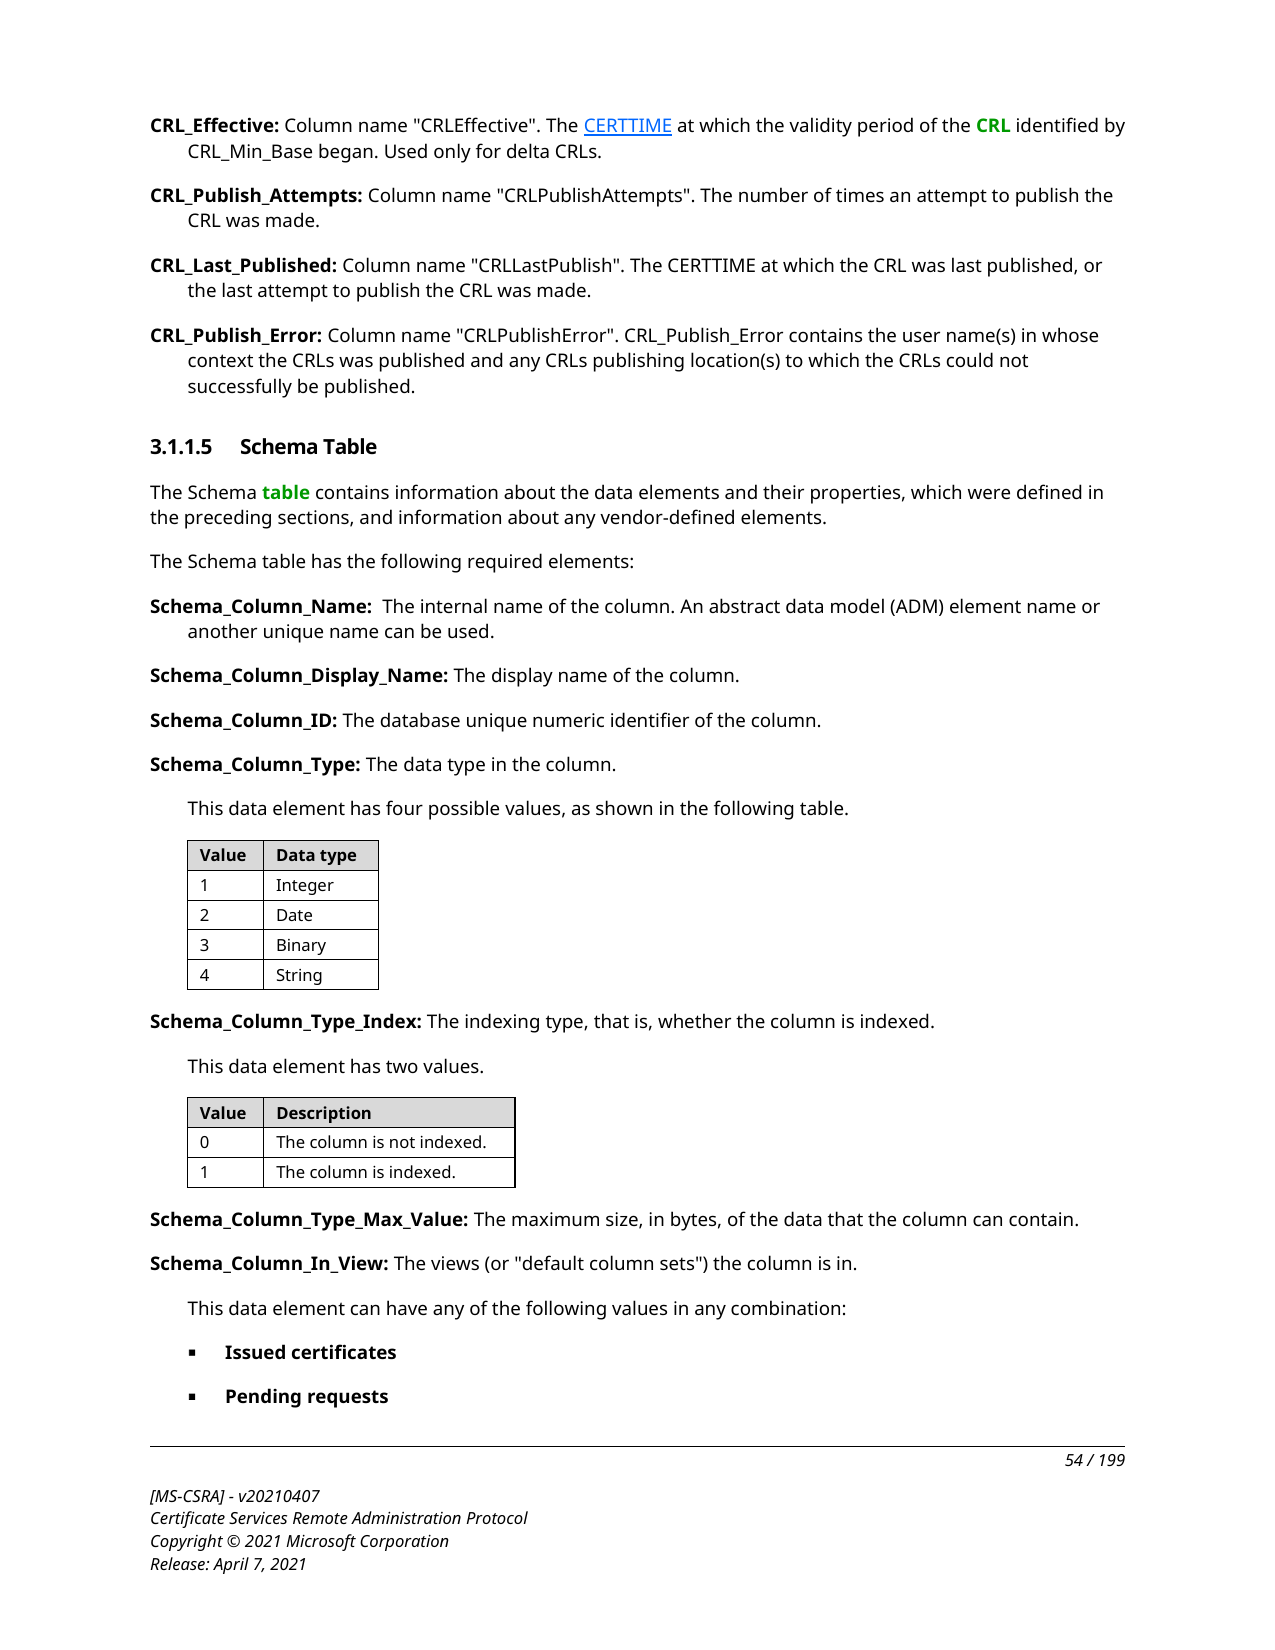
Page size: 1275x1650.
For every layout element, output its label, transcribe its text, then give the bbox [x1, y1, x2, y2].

text Schema_Column_Display_Name: The display name of the column. [150, 663, 1125, 688]
text Schema_Column_Name: The internal name of the column. An abstract data model (ADM) element name or another unique name can be used. [150, 593, 1125, 644]
text Schema_Column_In_View: The views (or "default column sets") the column is in. [150, 1251, 1125, 1276]
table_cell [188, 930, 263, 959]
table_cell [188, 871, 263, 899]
subtitle Schema Table [150, 432, 1125, 460]
text This data element has four possible values, as shown in the following table. [187, 796, 1125, 821]
text CRL_Publish_Attempts: Column name "CRLPublishAttempts". The number of times an attempt to publish the CRL was made. [150, 182, 1125, 233]
text The Schema table contains information about the data elements and their properties, which were defined in the preceding sections, and information about any vendor-defined elements. [150, 479, 1125, 530]
text Schema_Column_Type: The data type in the column. [150, 751, 1125, 777]
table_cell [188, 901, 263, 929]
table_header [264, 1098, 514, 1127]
text This data element can have any of the following values in any combination: [187, 1295, 1125, 1320]
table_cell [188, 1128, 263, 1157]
text CRL_Last_Published: Column name "CRLLastPublish". The CERTTIME at which the CRL was last published, or the last attempt to publish the CRL was made. [150, 252, 1125, 303]
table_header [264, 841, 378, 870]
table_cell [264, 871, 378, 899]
list Issued certificates [187, 1339, 1125, 1365]
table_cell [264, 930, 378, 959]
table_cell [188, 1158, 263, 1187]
text Schema_Column_Type_Max_Value: The maximum size, in bytes, of the data that the column can contain. [150, 1206, 1125, 1232]
text CRL_Effective: Column name "CRLEffective". The CERTTIME at which the validity period of the CRL identified by CRL_Min_Base began. Used only for delta CRLs. [150, 112, 1125, 163]
text Schema_Column_Type_Index: The indexing type, that is, whether the column is indexed. [150, 1009, 1125, 1034]
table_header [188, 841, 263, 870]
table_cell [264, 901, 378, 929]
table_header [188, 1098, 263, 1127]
list Pending requests [187, 1383, 1125, 1409]
text The Schema table has the following required elements: [150, 549, 1125, 574]
text CRL_Publish_Error: Column name "CRLPublishError". CRL_Publish_Error contains the user name(s) in whose context the CRLs was published and any CRLs publishing location(s) to which the CRLs could not successfully be published. [150, 322, 1125, 398]
text This data element has two values. [187, 1053, 1125, 1078]
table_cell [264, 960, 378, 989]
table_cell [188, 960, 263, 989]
text Schema_Column_ID: The database unique numeric identifier of the column. [150, 707, 1125, 733]
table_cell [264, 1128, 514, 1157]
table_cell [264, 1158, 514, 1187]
